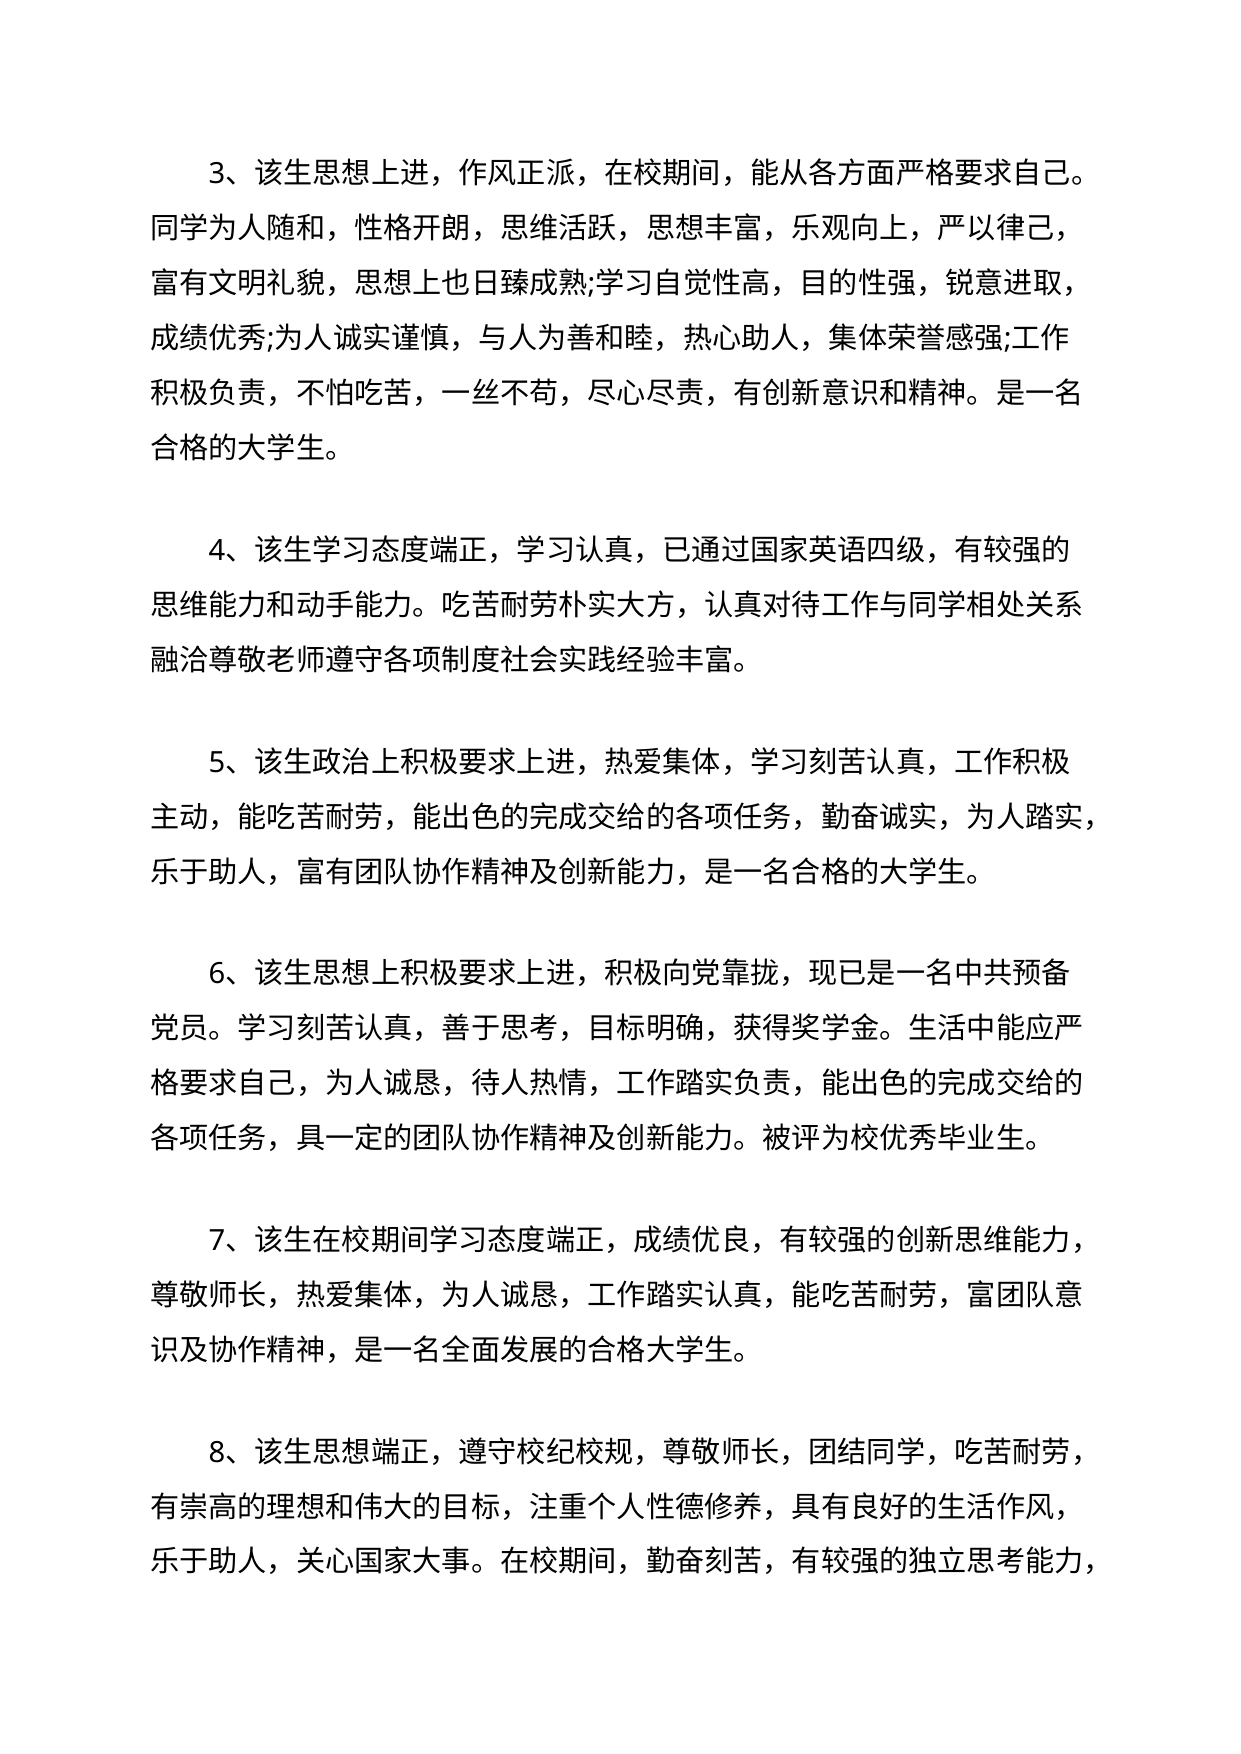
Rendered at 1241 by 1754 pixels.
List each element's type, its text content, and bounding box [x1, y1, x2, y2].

text 7、该生在校期间学习态度端正，成绩优良，有较强的创新思维能力，尊敬师长，热爱集体，为人诚恳，工作踏实认真，能吃苦耐劳，富团队意识及协作精神，是一名全面发展的合格大学生。 [150, 1216, 1090, 1369]
text 6、该生思想上积极要求上进，积极向党靠拢，现已是一名中共预备党员。学习刻苦认真，善于思考，目标明确，获得奖学金。生活中能应严格要求自己，为人诚恳，待人热情，工作踏实负责，能出色的完成交给的各项任务，具一定的团队协作精神及创新能力。被评为校优秀毕业生。 [150, 950, 1090, 1157]
text 4、该生学习态度端正，学习认真，已通过国家英语四级，有较强的思维能力和动手能力。吃苦耐劳朴实大方，认真对待工作与同学相处关系融洽尊敬老师遵守各项制度社会实践经验丰富。 [150, 527, 1090, 679]
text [150, 1428, 1090, 1580]
text 5、该生政治上积极要求上进，热爱集体，学习刻苦认真，工作积极主动，能吃苦耐劳，能出色的完成交给的各项任务，勤奋诚实，为人踏实，乐于助人，富有团队协作精神及创新能力，是一名合格的大学生。 [150, 738, 1090, 890]
text 3、该生思想上进，作风正派，在校期间，能从各方面严格要求自己。同学为人随和，性格开朗，思维活跃，思想丰富，乐观向上，严以律己，富有文明礼貌，思想上也日臻成熟;学习自觉性高，目的性强，锐意进取，成绩优秀;为人诚实谨慎，与人为善和睦，热心助人，集体荣誉感强;工作积极负责，不怕吃苦，一丝不苟，尽心尽责，有创新意识和精神。是一名合格的大学生。 [150, 150, 1090, 467]
